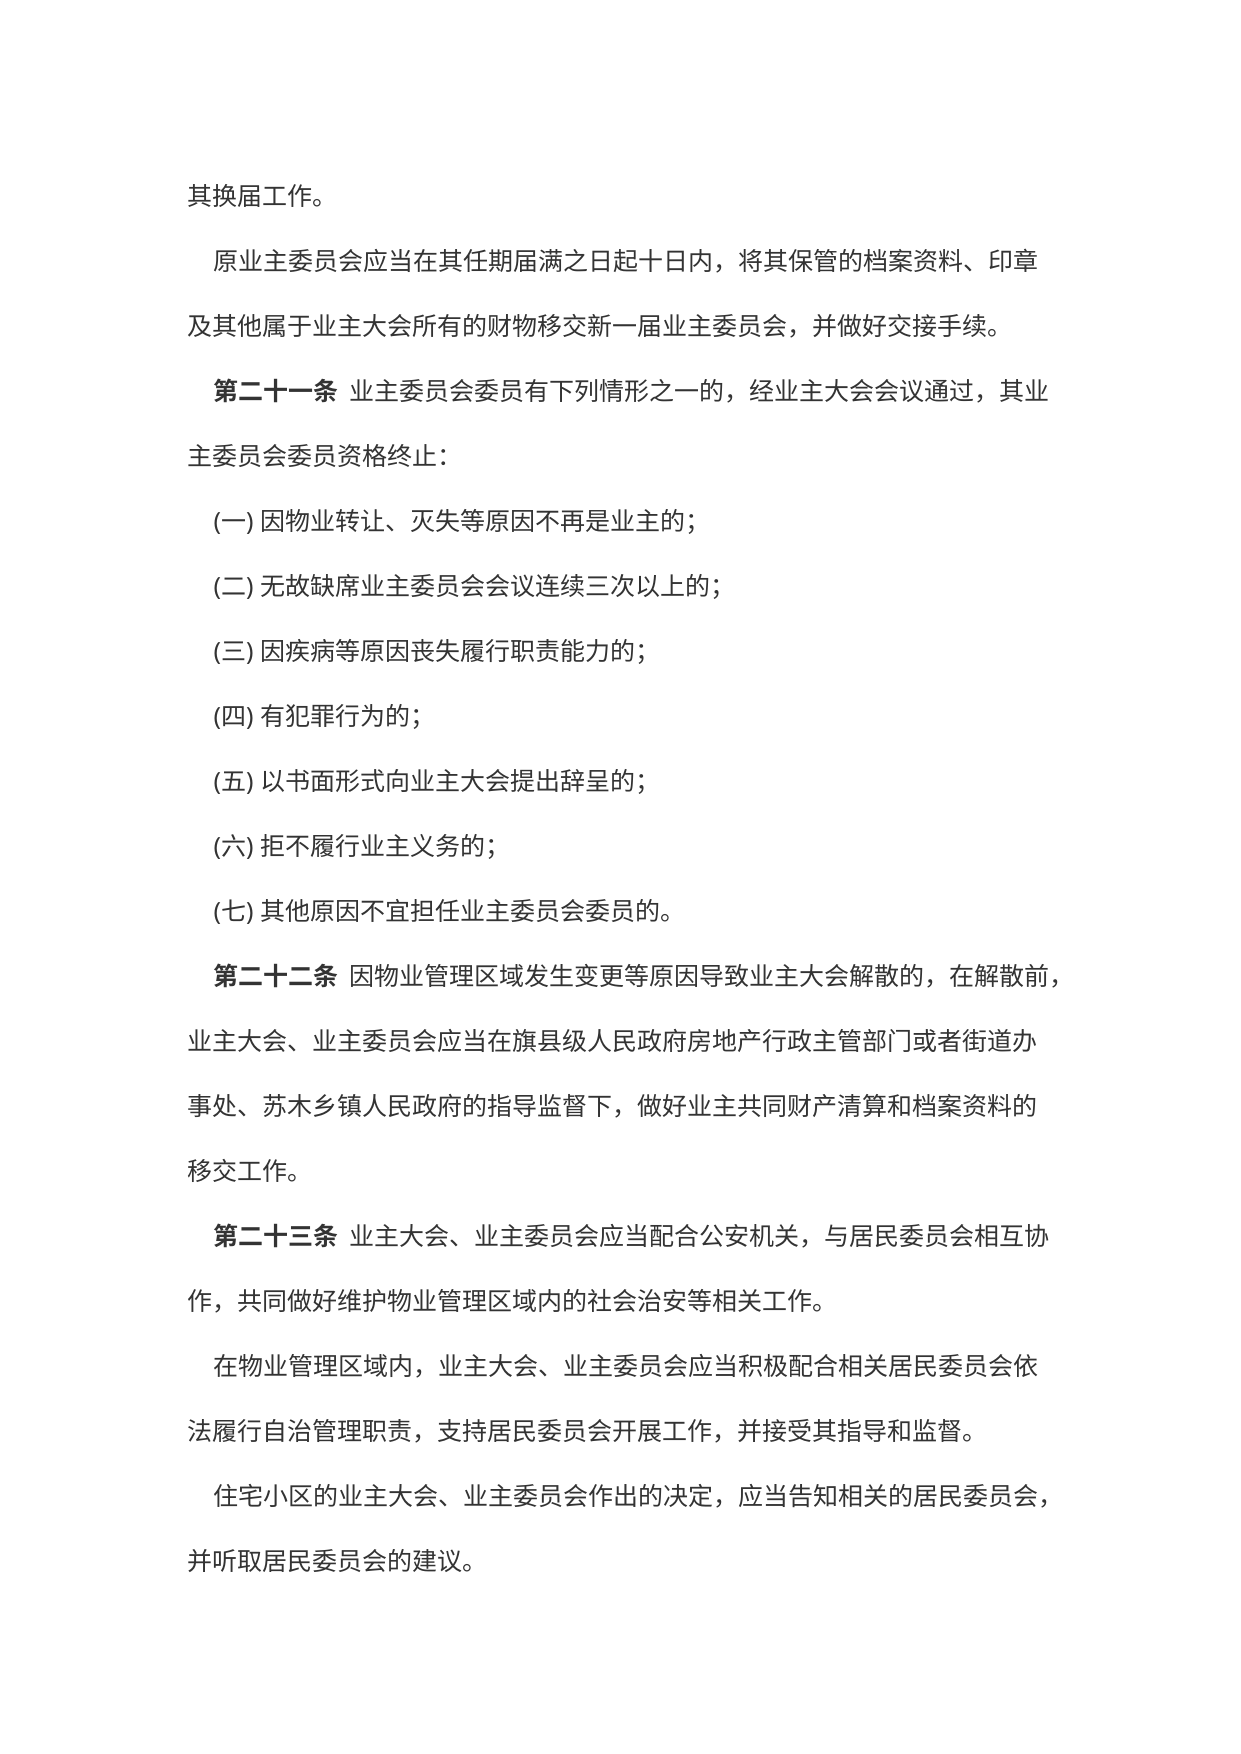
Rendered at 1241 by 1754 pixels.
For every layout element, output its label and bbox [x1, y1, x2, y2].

text [187, 162, 1053, 1592]
